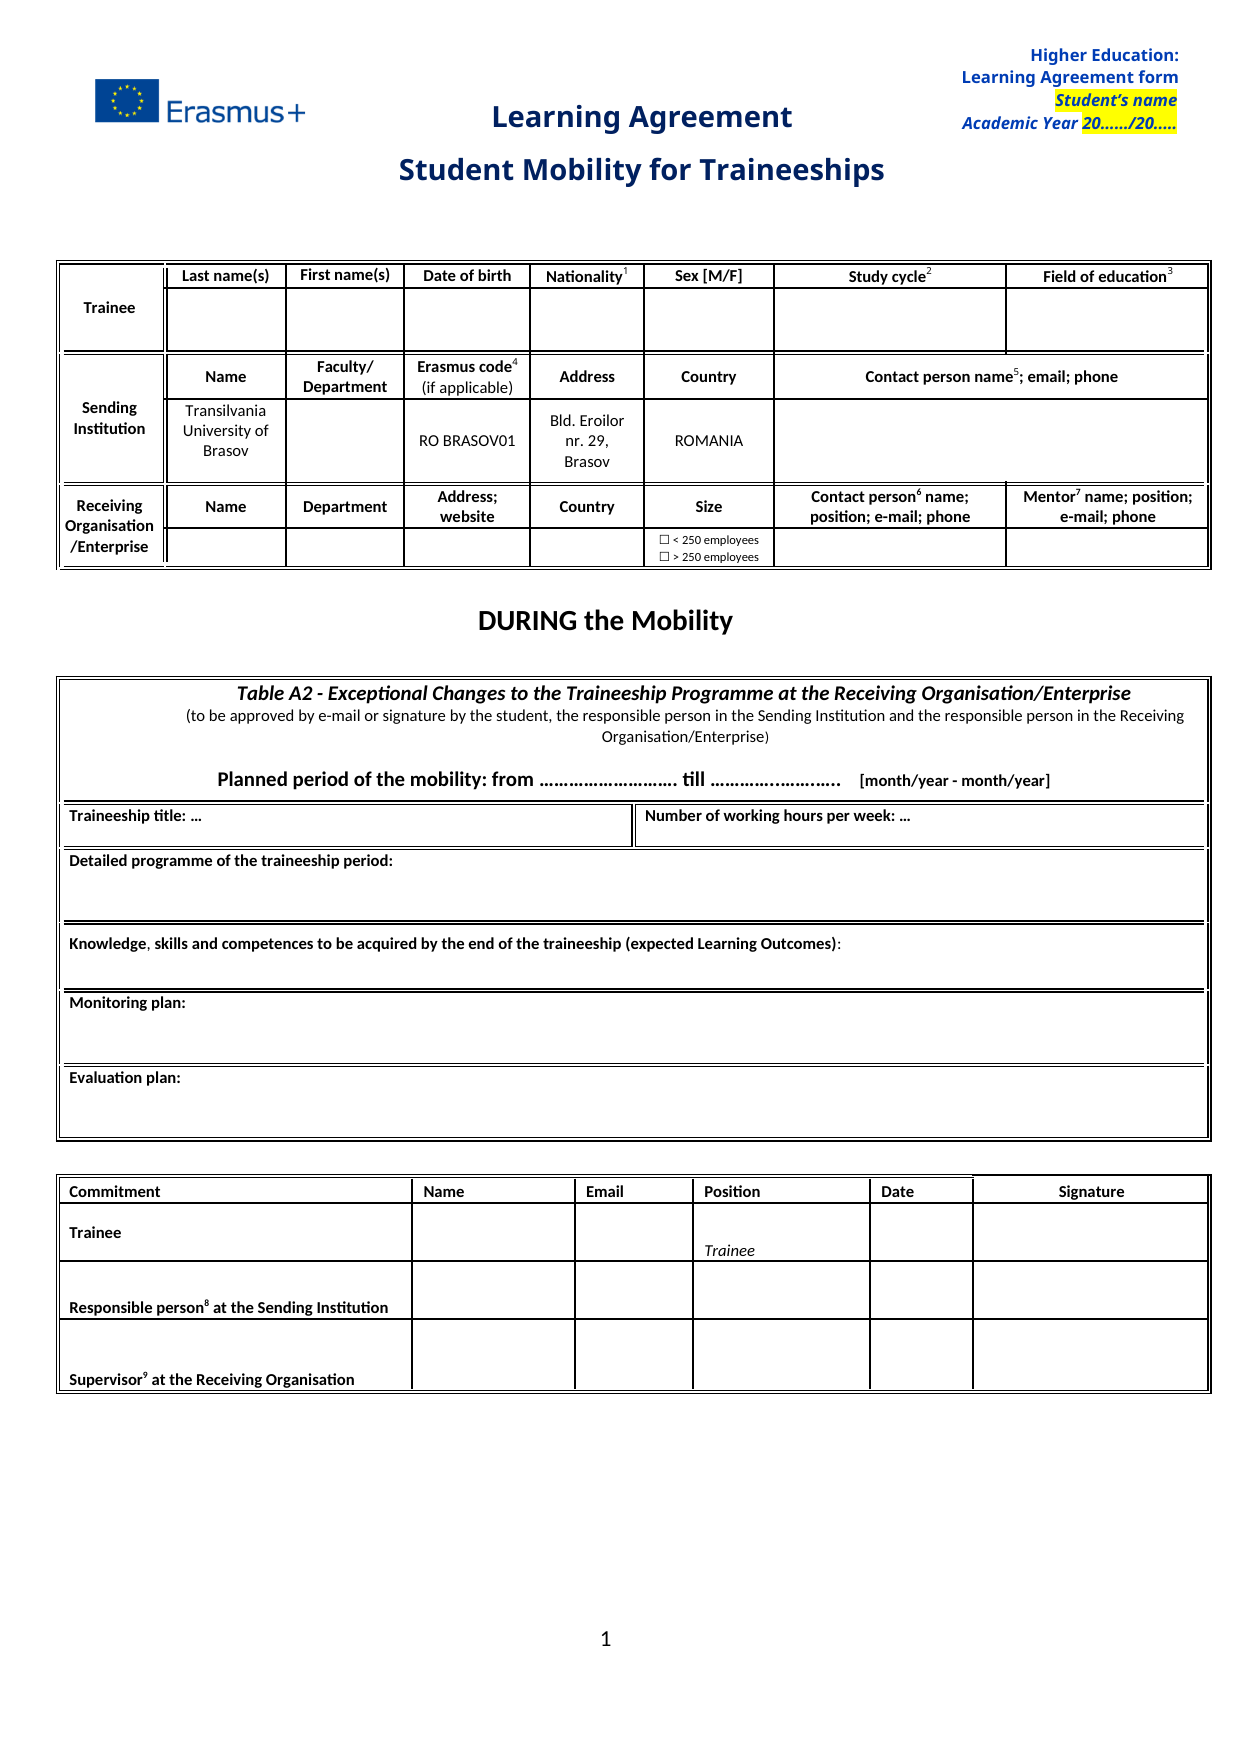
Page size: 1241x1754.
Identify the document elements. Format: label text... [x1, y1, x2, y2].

table_cell Bld. Eroilor nr. 29, Brasov [531, 400, 643, 481]
table_header Email [576, 1178, 693, 1202]
table_cell Traineeship title: … [58, 800, 634, 846]
table_cell Transilvania University of Brasov [168, 400, 285, 481]
table_cell Name [168, 355, 285, 398]
table_cell [576, 1262, 692, 1318]
table_header Signature [973, 1176, 1207, 1202]
table_cell Name [168, 486, 285, 527]
table_cell [413, 1262, 574, 1318]
table_cell [871, 1204, 972, 1260]
table_cell [413, 1320, 574, 1389]
table_cell [405, 529, 529, 566]
table_cell Address; website [405, 486, 529, 527]
table_cell [1007, 529, 1207, 566]
table_cell < 250 employees > 250 employees [645, 529, 773, 566]
table_cell [694, 1320, 869, 1389]
table_header Trainee [58, 261, 165, 350]
picture [95, 79, 306, 123]
table_header Field of education [1007, 265, 1207, 287]
table_header Sex [M/F] [645, 265, 773, 287]
table_cell Number of working hours per week: … [634, 800, 1209, 846]
table_cell [775, 289, 1005, 350]
table_cell [974, 1320, 1207, 1389]
table_cell Size [645, 486, 773, 527]
table_cell Detailed programme of the traineeship period: [58, 846, 1209, 920]
table_cell [531, 289, 643, 350]
table_header Position [694, 1178, 870, 1202]
table_header [60, 680, 161, 746]
table_cell [694, 1262, 869, 1318]
table_cell [168, 289, 285, 350]
table_cell [974, 1204, 1207, 1260]
table_cell [974, 1262, 1207, 1318]
table_header Name [413, 1178, 574, 1202]
table_cell [413, 1204, 574, 1260]
text DURING the Mobility [15, 602, 1196, 638]
table_header Date [871, 1178, 973, 1202]
table_cell [165, 529, 285, 566]
table_cell [287, 400, 403, 481]
table_cell [775, 529, 1005, 566]
table_cell [531, 529, 643, 566]
table_cell Faculty/ Department [287, 355, 403, 398]
table_header Last name(s) [165, 261, 286, 287]
table_cell ROMANIA [645, 400, 773, 481]
table_cell [576, 1320, 692, 1389]
table_cell Receiving Organisation/Enterprise [58, 481, 165, 566]
table_cell Contact person name; position; e-mail; phone [775, 486, 1005, 527]
table_header Table A2 - Exceptional Changes to the Traineeship Programme at the Receiving Organisation/Enterprise (to be approved by e-mail or signature by the student, the responsible person in the Sending Institution and the responsible person in the Receiving Organisation/Enterprise) [161, 680, 1207, 746]
table_cell Sending Institution [58, 350, 165, 481]
table_cell [645, 289, 773, 350]
table_cell [775, 400, 1207, 481]
table_header Commitment [60, 1178, 412, 1202]
table_cell Country [645, 355, 773, 398]
table_cell Department [287, 486, 403, 527]
table_cell RO BRASOV01 [405, 400, 529, 481]
table_cell Evaluation plan: [58, 1063, 1209, 1137]
table_cell Responsible person at the Sending Institution [60, 1262, 411, 1318]
table_cell Trainee [694, 1204, 869, 1260]
table_cell [871, 1320, 972, 1389]
table_cell Country [531, 486, 643, 527]
table_header First name(s) [287, 265, 403, 287]
table_header Nationality [531, 265, 643, 287]
table_cell Planned period of the mobility: from ………………………. till …………..…….….. [month/year - month/year] [60, 746, 1207, 800]
table_cell Trainee [60, 1204, 411, 1260]
table_cell [871, 1262, 972, 1318]
table_header Date of birth [405, 265, 529, 287]
table_cell Erasmus code (if applicable) [405, 355, 529, 398]
table_header Study cycle [775, 265, 1005, 287]
table_cell Contact person name; email; phone [775, 350, 1209, 398]
table_cell [287, 529, 403, 566]
table_cell [287, 289, 403, 350]
table_cell [1007, 289, 1207, 350]
table_cell [576, 1204, 692, 1260]
table_cell Monitoring plan: [58, 988, 1209, 1062]
table_cell Knowledge, skills and competences to be acquired by the end of the traineeship (expected Learning Outcomes): [58, 920, 1209, 988]
table_cell Supervisor at the Receiving Organisation [60, 1320, 411, 1389]
table_cell Address [531, 355, 643, 398]
table_cell Mentor name; position; e-mail; phone [1007, 481, 1209, 527]
table_cell [405, 289, 529, 350]
